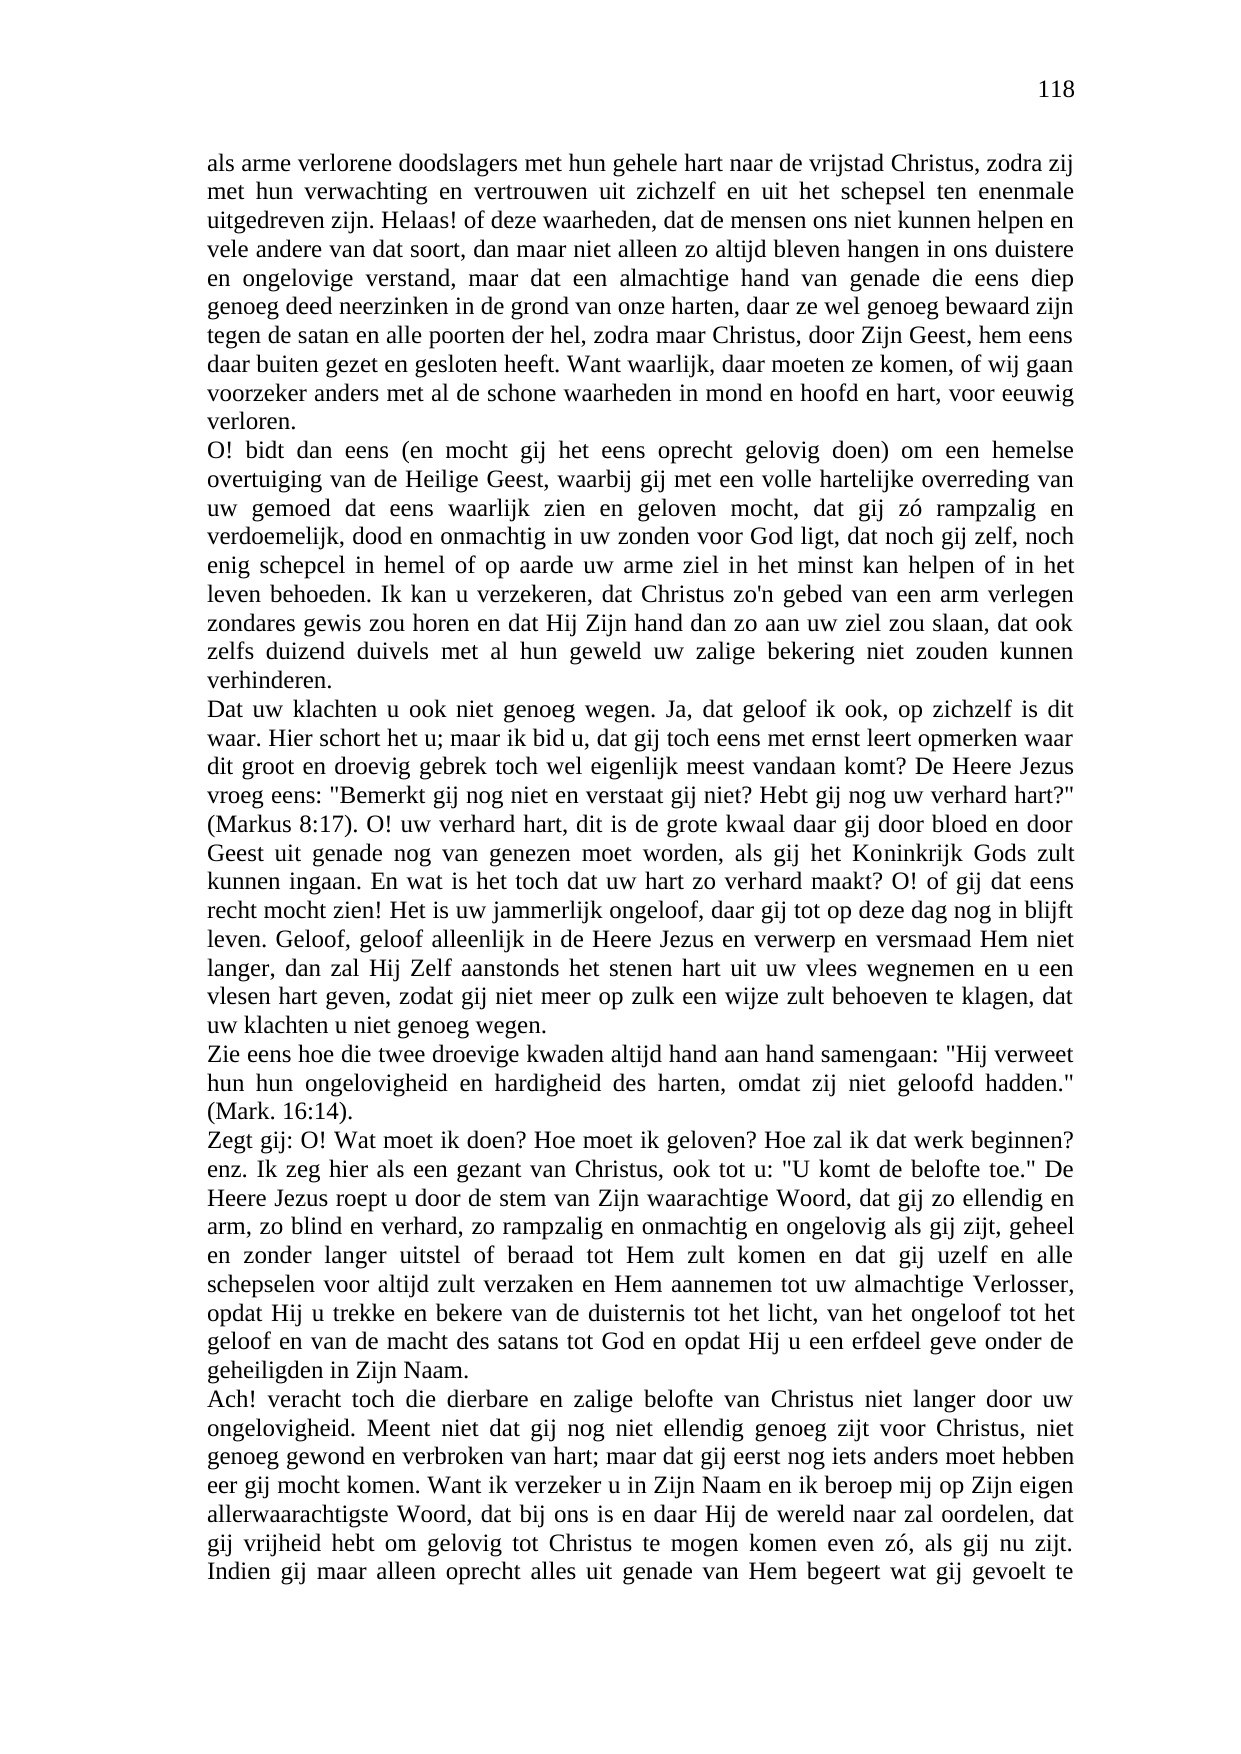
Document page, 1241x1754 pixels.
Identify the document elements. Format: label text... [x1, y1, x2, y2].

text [207, 148, 1075, 435]
text O! bidt dan eens (en mocht gij het eens oprecht gelovig doen) om een hemelse overtuiging van de Heilige Geest, waarbij gij met een volle hartelijke overreding van uw gemoed dat eens waarlijk zien en geloven mocht, dat gij zó rampzalig en verdoemelijk, dood en onmachtig in uw zonden voor God ligt, dat noch gij zelf, noch enig schepcel in hemel of op aarde uw arme ziel in het minst kan helpen of in het leven behoeden. Ik kan u verzekeren, dat Christus zo'n gebed van een arm verlegen zondares gewis zou horen en dat Hij Zijn hand dan zo aan uw ziel zou slaan, dat ook zelfs duizend duivels met al hun geweld uw zalige bekering niet zouden kunnen verhinderen. [207, 435, 1075, 694]
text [207, 1384, 1075, 1585]
text Dat uw klachten u ook niet genoeg wegen. Ja, dat geloof ik ook, op zichzelf is dit waar. Hier schort het u; maar ik bid u, dat gij toch eens met ernst leert opmerken waar dit groot en droevig gebrek toch wel eigenlijk meest vandaan komt? De Heere Jezus vroeg eens: "Bemerkt gij nog niet en verstaat gij niet? Hebt gij nog uw verhard hart?" (Markus 8:17). O! uw verhard hart, dit is de grote kwaal daar gij door bloed en door Geest uit genade nog van genezen moet worden, als gij het Koninkrijk Gods zult kunnen ingaan. En wat is het toch dat uw hart zo verhard maakt? O! of gij dat eens recht mocht zien! Het is uw jammerlijk ongeloof, daar gij tot op deze dag nog in blijft leven. Geloof, geloof alleenlijk in de Heere Jezus en verwerp en versmaad Hem niet langer, dan zal Hij Zelf aanstonds het stenen hart uit uw vlees wegnemen en u een vlesen hart geven, zodat gij niet meer op zulk een wijze zult behoeven te klagen, dat uw klachten u niet genoeg wegen. [207, 694, 1075, 1039]
text Zegt gij: O! Wat moet ik doen? Hoe moet ik geloven? Hoe zal ik dat werk beginnen? enz. Ik zeg hier als een gezant van Christus, ook tot u: "U komt de belofte toe." De Heere Jezus roept u door de stem van Zijn waarachtige Woord, dat gij zo ellendig en arm, zo blind en verhard, zo rampzalig en onmachtig en ongelovig als gij zijt, geheel en zonder langer uitstel of beraad tot Hem zult komen en dat gij uzelf en alle schepselen voor altijd zult verzaken en Hem aannemen tot uw almachtige Verlosser, opdat Hij u trekke en bekere van de duisternis tot het licht, van het ongeloof tot het geloof en van de macht des satans tot God en opdat Hij u een erfdeel geve onder de geheiligden in Zijn Naam. [207, 1125, 1075, 1384]
text Zie eens hoe die twee droevige kwaden altijd hand aan hand samengaan: "Hij verweet hun hun ongelovigheid en hardigheid des harten, omdat zij niet geloofd hadden." (Mark. 16:14). [207, 1039, 1075, 1125]
